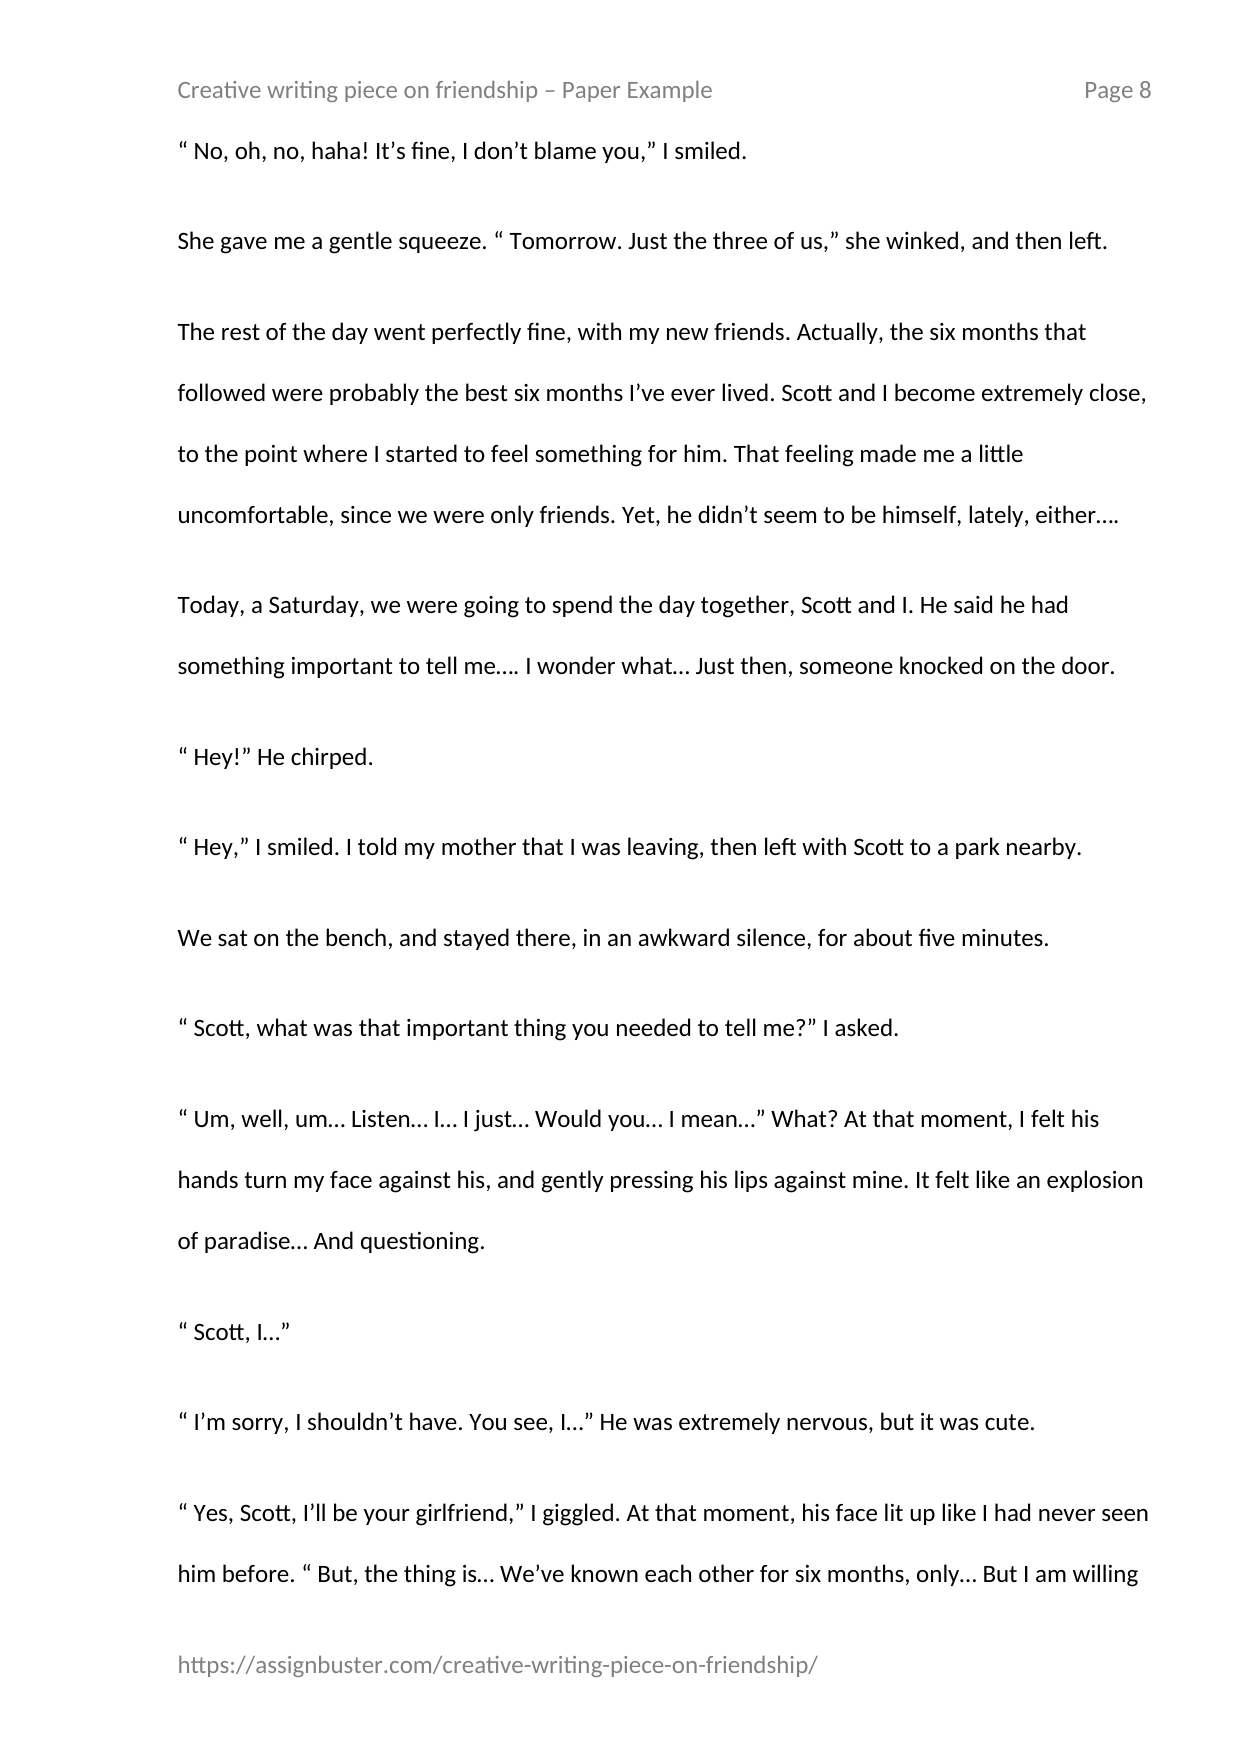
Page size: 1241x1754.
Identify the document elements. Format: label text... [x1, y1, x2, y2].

text We sat on the bench, and stayed there, in an awkward silence, for about five minutes. [177, 922, 1152, 953]
text “ No, oh, no, haha! It’s fine, I don’t blame you,” I smiled. [177, 135, 1152, 165]
text The rest of the day went perfectly fine, with my new friends. Actually, the six months that followed were probably the best six months I’ve ever lived. Scott and I become extremely close, to the point where I started to feel something for him. That feeling made me a little uncomfortable, since we were only friends. Yet, he didn’t seem to be himself, lately, either…. [177, 316, 1152, 529]
text “ Hey!” He chirped. [177, 741, 1152, 772]
text Today, a Saturday, we were going to spend the day together, Scott and I. He said he had something important to tell me…. I wonder what… Just then, someone knocked on the door. [177, 589, 1152, 681]
text “ Hey,” I smiled. I told my mother that I was leaving, then left with Scott to a park nearby. [177, 832, 1152, 862]
text She gave me a gentle squeeze. “ Tomorrow. Just the three of us,” she winked, and then left. [177, 225, 1152, 256]
text “ Scott, what was that important thing you needed to tell me?” I asked. [177, 1013, 1152, 1043]
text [177, 1497, 1152, 1588]
text “ I’m sorry, I shouldn’t have. You see, I…” He was extremely nervous, but it was cute. [177, 1406, 1152, 1437]
text “ Scott, I…” [177, 1316, 1152, 1346]
text “ Um, well, um… Listen… I… I just… Would you… I mean…” What? At that moment, I felt his hands turn my face against his, and gently pressing his lips against mine. It felt like an explosion of paradise… And questioning. [177, 1103, 1152, 1256]
